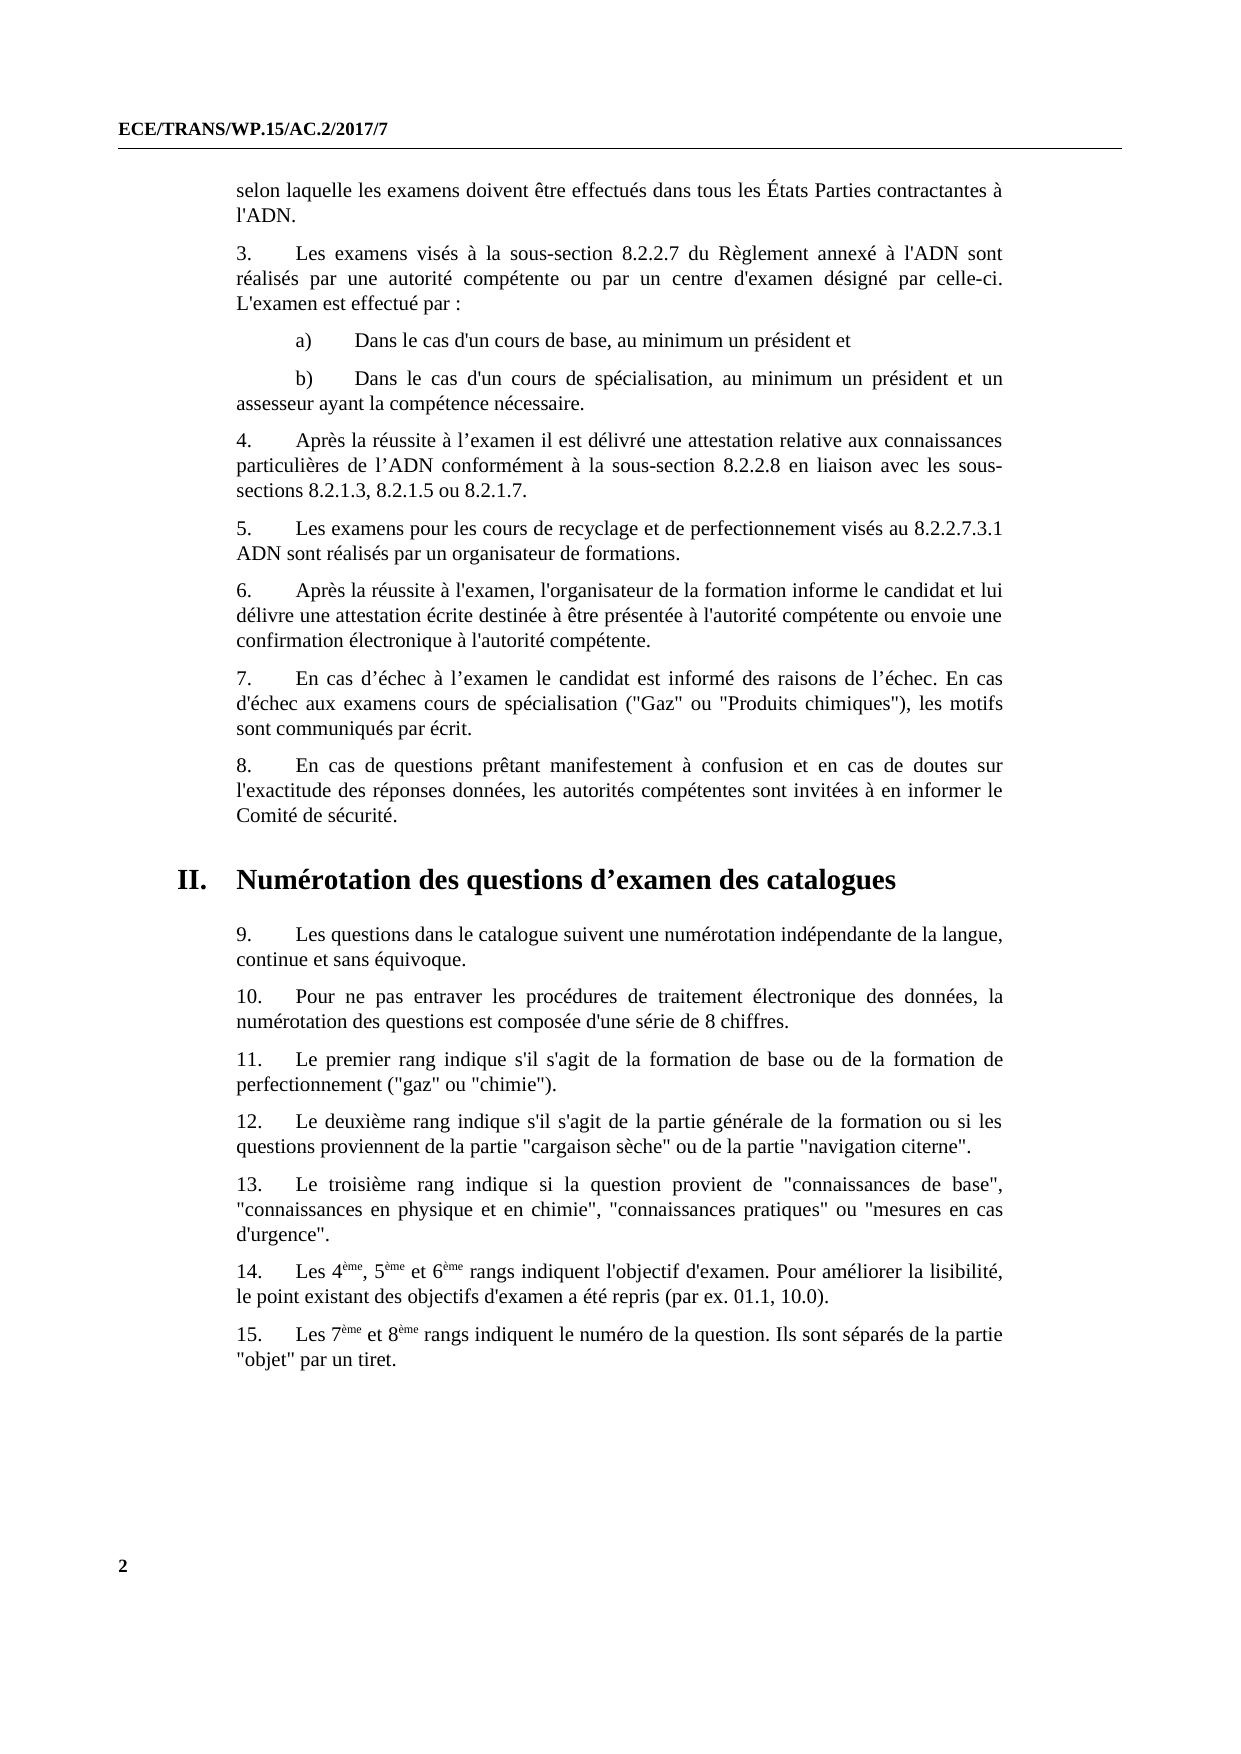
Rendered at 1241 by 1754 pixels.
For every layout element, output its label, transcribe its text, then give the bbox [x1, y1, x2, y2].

text b) Dans le cas d'un cours de spécialisation, au minimum un président et un assesseur ayant la compétence nécessaire. [236, 365, 1004, 415]
text 9. Les questions dans le catalogue suivent une numérotation indépendante de la langue, continue et sans équivoque. [236, 921, 1004, 971]
text 11. Le premier rang indique s'il s'agit de la formation de base ou de la formation de perfectionnement ("gaz" ou "chimie"). [236, 1046, 1004, 1096]
text 4. Après la réussite à l’examen il est délivré une attestation relative aux connaissances particulières de l’ADN conformément à la sous-section 8.2.2.8 en liaison avec les sous-sections 8.2.1.3, 8.2.1.5 ou 8.2.1.7. [236, 427, 1004, 502]
text 13. Le troisième rang indique si la question provient de "connaissances de base", "connaissances en physique et en chimie", "connaissances pratiques" ou "mesures en cas d'urgence". [236, 1171, 1004, 1246]
text 3. Les examens visés à la sous-section 8.2.2.7 du Règlement annexé à l'ADN sont réalisés par une autorité compétente ou par un centre d'examen désigné par celle-ci. L'examen est effectué par : [236, 240, 1004, 315]
text 10. Pour ne pas entraver les procédures de traitement électronique des données, la numérotation des questions est composée d'une série de 8 chiffres. [236, 983, 1004, 1033]
text 14. Les 4ème, 5ème et 6ème rangs indiquent l'objectif d'examen. Pour améliorer la lisibilité, le point existant des objectifs d'examen a été repris (par ex. 01.1, 10.0). [236, 1258, 1004, 1308]
text 6. Après la réussite à l'examen, l'organisateur de la formation informe le candidat et lui délivre une attestation écrite destinée à être présentée à l'autorité compétente ou envoie une confirmation électronique à l'autorité compétente. [236, 577, 1004, 652]
text 15. Les 7ème et 8ème rangs indiquent le numéro de la question. Ils sont séparés de la partie "objet" par un tiret. [236, 1321, 1004, 1371]
text 12. Le deuxième rang indique s'il s'agit de la partie générale de la formation ou si les questions proviennent de la partie "cargaison sèche" ou de la partie "navigation citerne". [236, 1108, 1004, 1158]
text 8. En cas de questions prêtant manifestement à confusion et en cas de doutes sur l'exactitude des réponses données, les autorités compétentes sont invitées à en informer le Comité de sécurité. [236, 752, 1004, 827]
text 7. En cas d’échec à l’examen le candidat est informé des raisons de l’échec. En cas d'échec aux examens cours de spécialisation ("Gaz" ou "Produits chimiques"), les motifs sont communiqués par écrit. [236, 665, 1004, 740]
text II. Numérotation des questions d’examen des catalogues [118, 865, 1004, 896]
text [236, 177, 1004, 227]
text 5. Les examens pour les cours de recyclage et de perfectionnement visés au 8.2.2.7.3.1 ADN sont réalisés par un organisateur de formations. [236, 515, 1004, 565]
text a) Dans le cas d'un cours de base, au minimum un président et [236, 327, 1004, 352]
